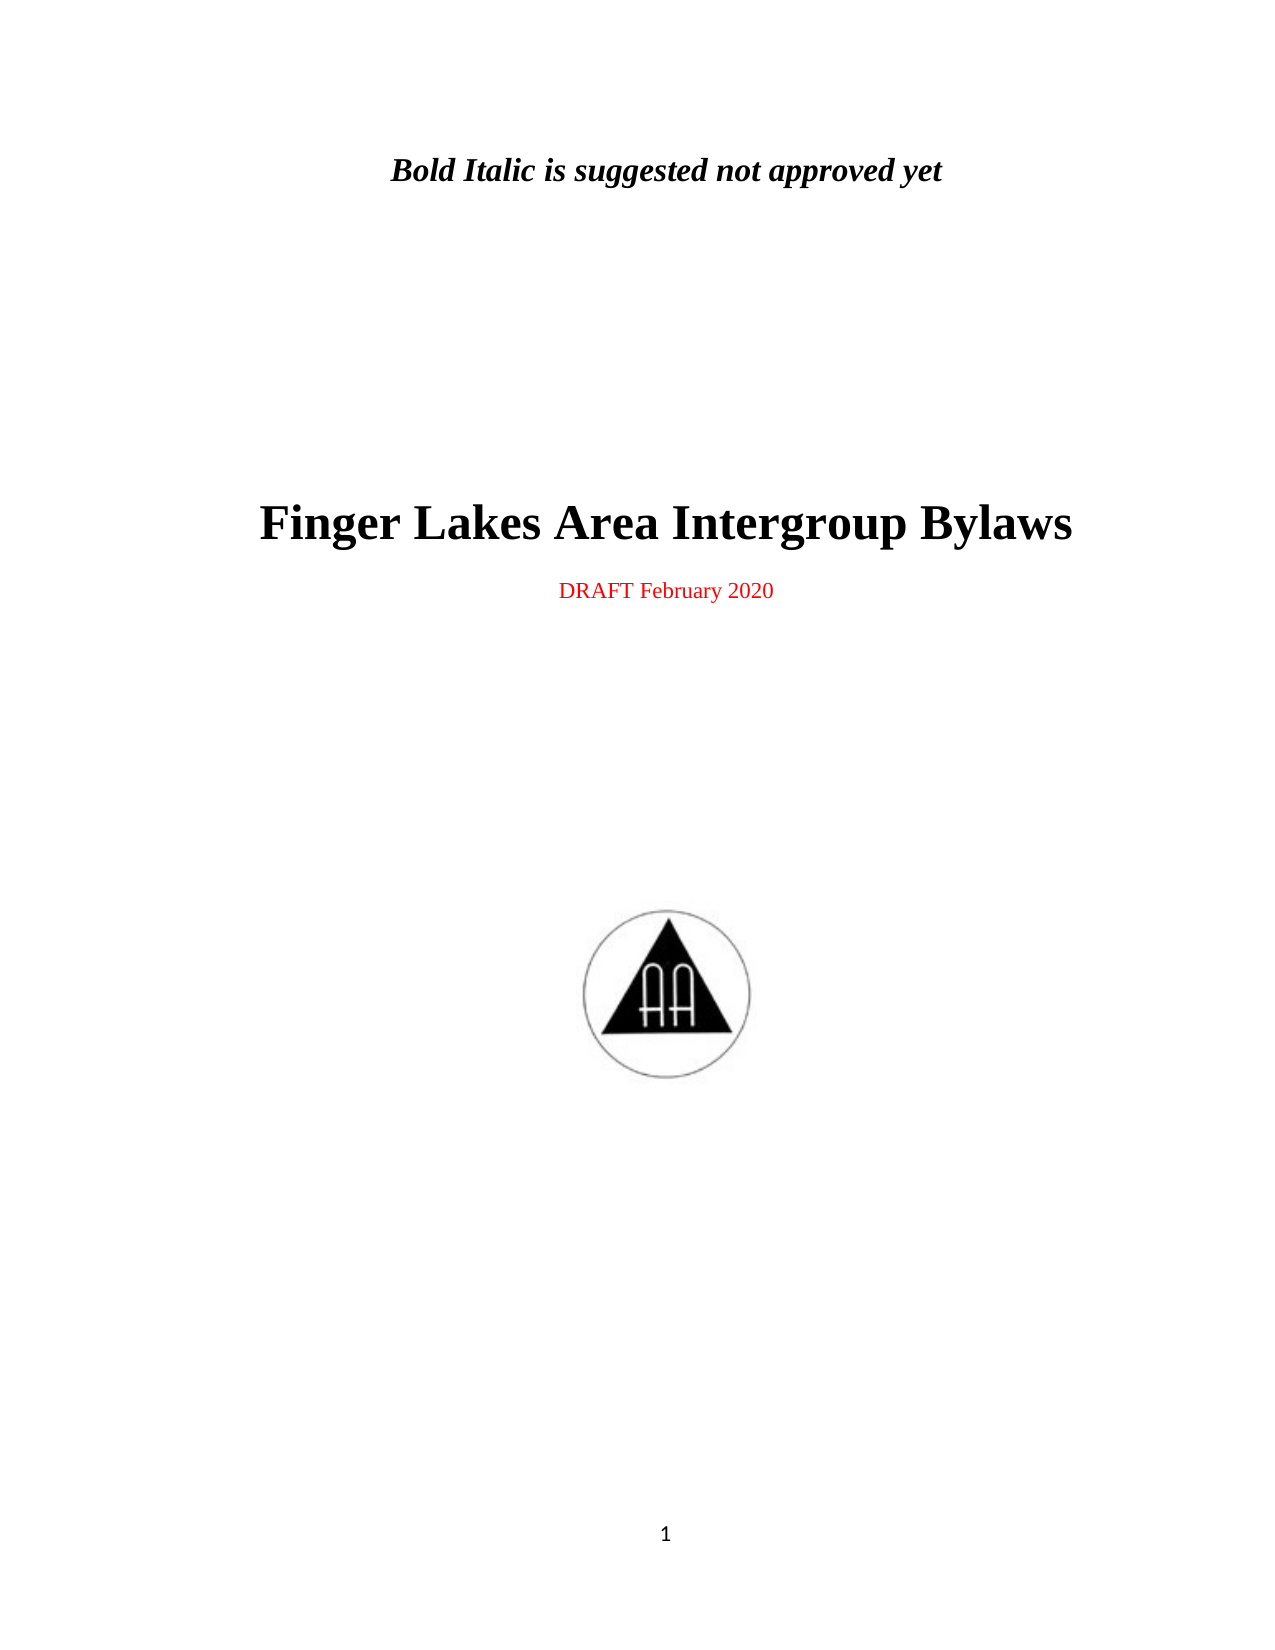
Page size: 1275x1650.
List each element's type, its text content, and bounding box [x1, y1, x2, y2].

text Finger Lakes Area Intergroup Bylaws [151, 493, 1181, 551]
text DRAFT February 2020 [151, 577, 1181, 603]
picture [575, 900, 757, 1084]
text Bold Italic is suggested not approved yet [151, 150, 1181, 188]
